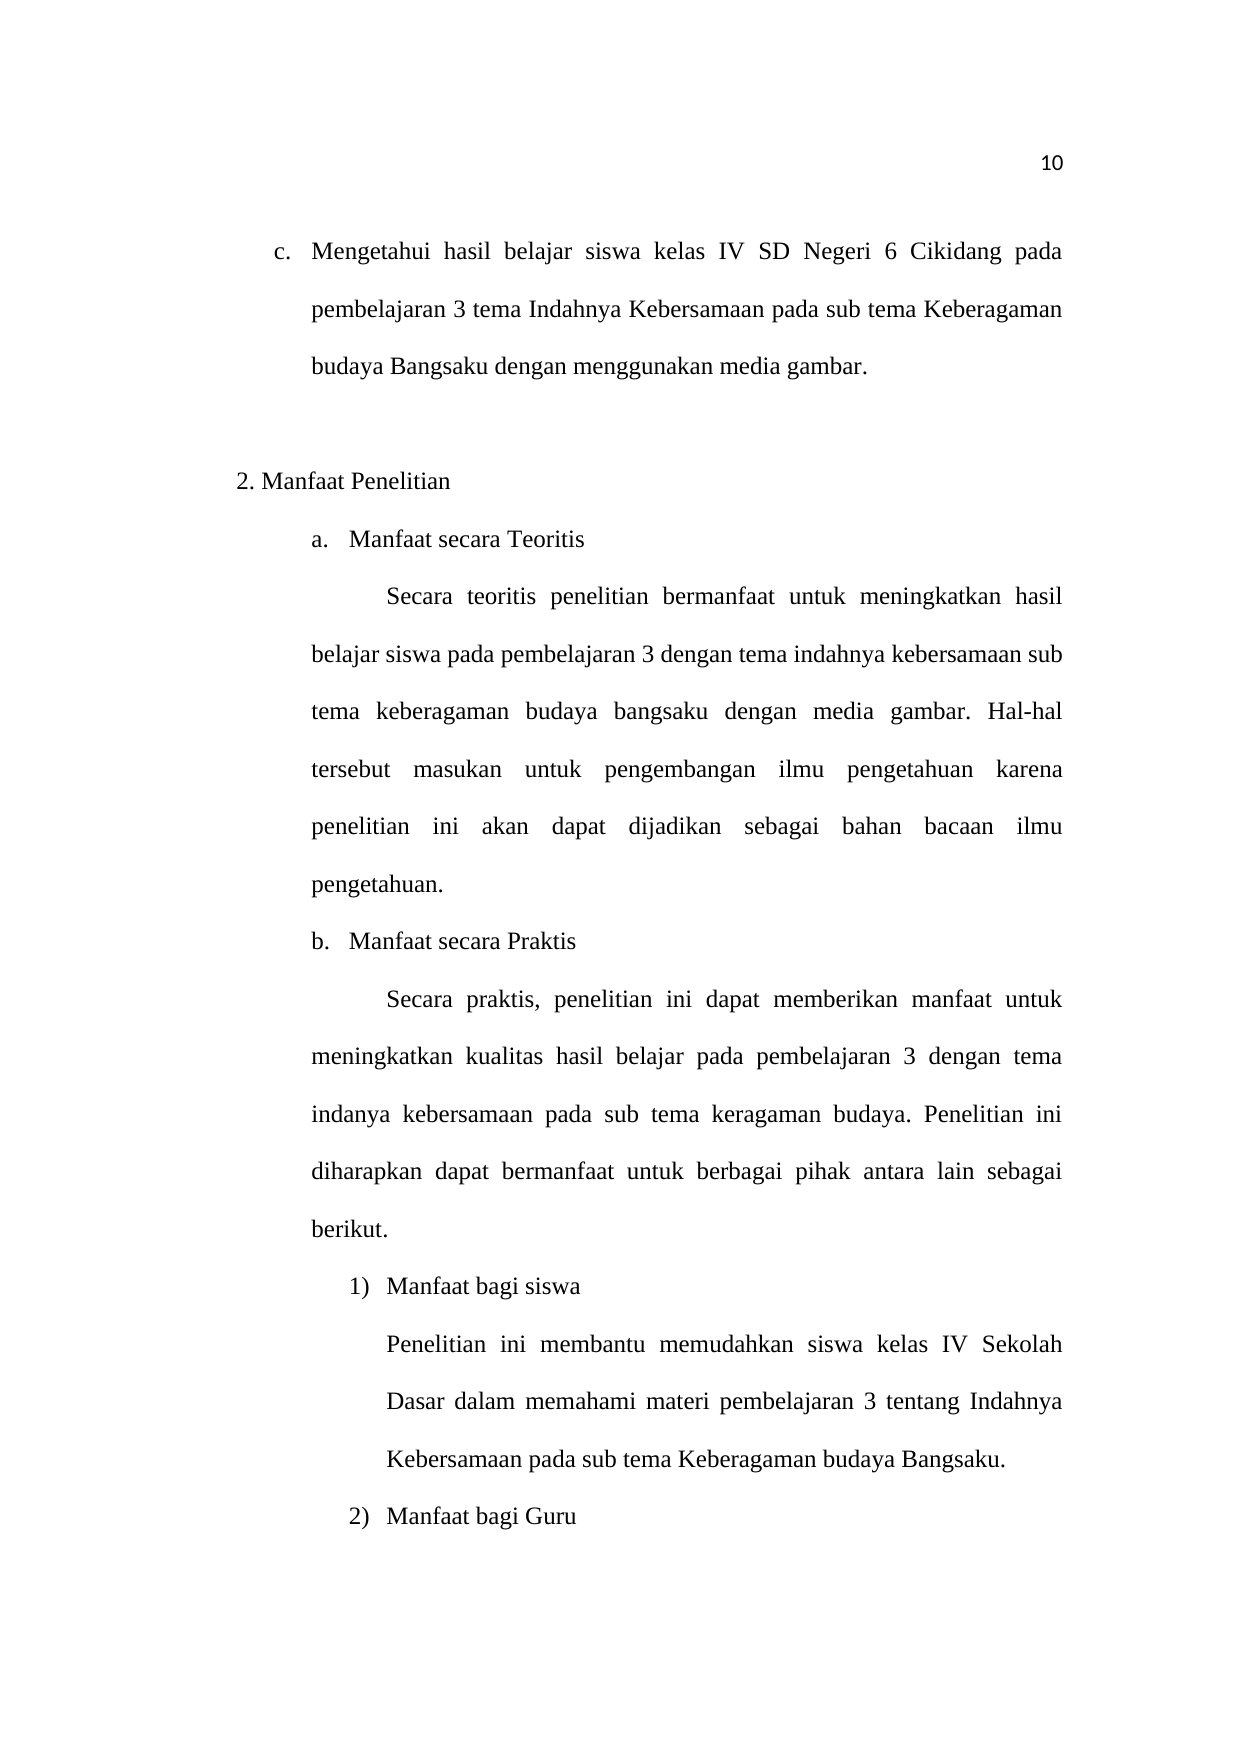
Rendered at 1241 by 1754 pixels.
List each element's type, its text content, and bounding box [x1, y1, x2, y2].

list Manfaat secara Praktis [311, 926, 1063, 955]
list Manfaat bagi siswa [349, 1271, 1063, 1300]
list Mengetahui hasil belajar siswa kelas IV SD Negeri 6 Cikidang pada pembelajaran 3 tema Indahnya Kebersamaan pada sub tema Keberagaman budaya Bangsaku dengan menggunakan media gambar. [274, 236, 1063, 380]
list Manfaat secara Teoritis [311, 524, 1063, 552]
text 2. Manfaat Penelitian [236, 466, 1063, 495]
list Secara teoritis penelitian bermanfaat untuk meningkatkan hasil belajar siswa pada pembelajaran 3 dengan tema indahnya kebersamaan sub tema keberagaman budaya bangsaku dengan media gambar. Hal-hal tersebut masukan untuk pengembangan ilmu pengetahuan karena penelitian ini akan dapat dijadikan sebagai bahan bacaan ilmu pengetahuan. [311, 581, 1063, 897]
list Secara praktis, penelitian ini dapat memberikan manfaat untuk meningkatkan kualitas hasil belajar pada pembelajaran 3 dengan tema indanya kebersamaan pada sub tema keragaman budaya. Penelitian ini diharapkan dapat bermanfaat untuk berbagai pihak antara lain sebagai berikut. [311, 984, 1063, 1242]
text Penelitian ini membantu memudahkan siswa kelas IV Sekolah Dasar dalam memahami materi pembelajaran 3 tentang Indahnya Kebersamaan pada sub tema Keberagaman budaya Bangsaku. [386, 1329, 1063, 1472]
list Manfaat bagi Guru [349, 1501, 1063, 1530]
